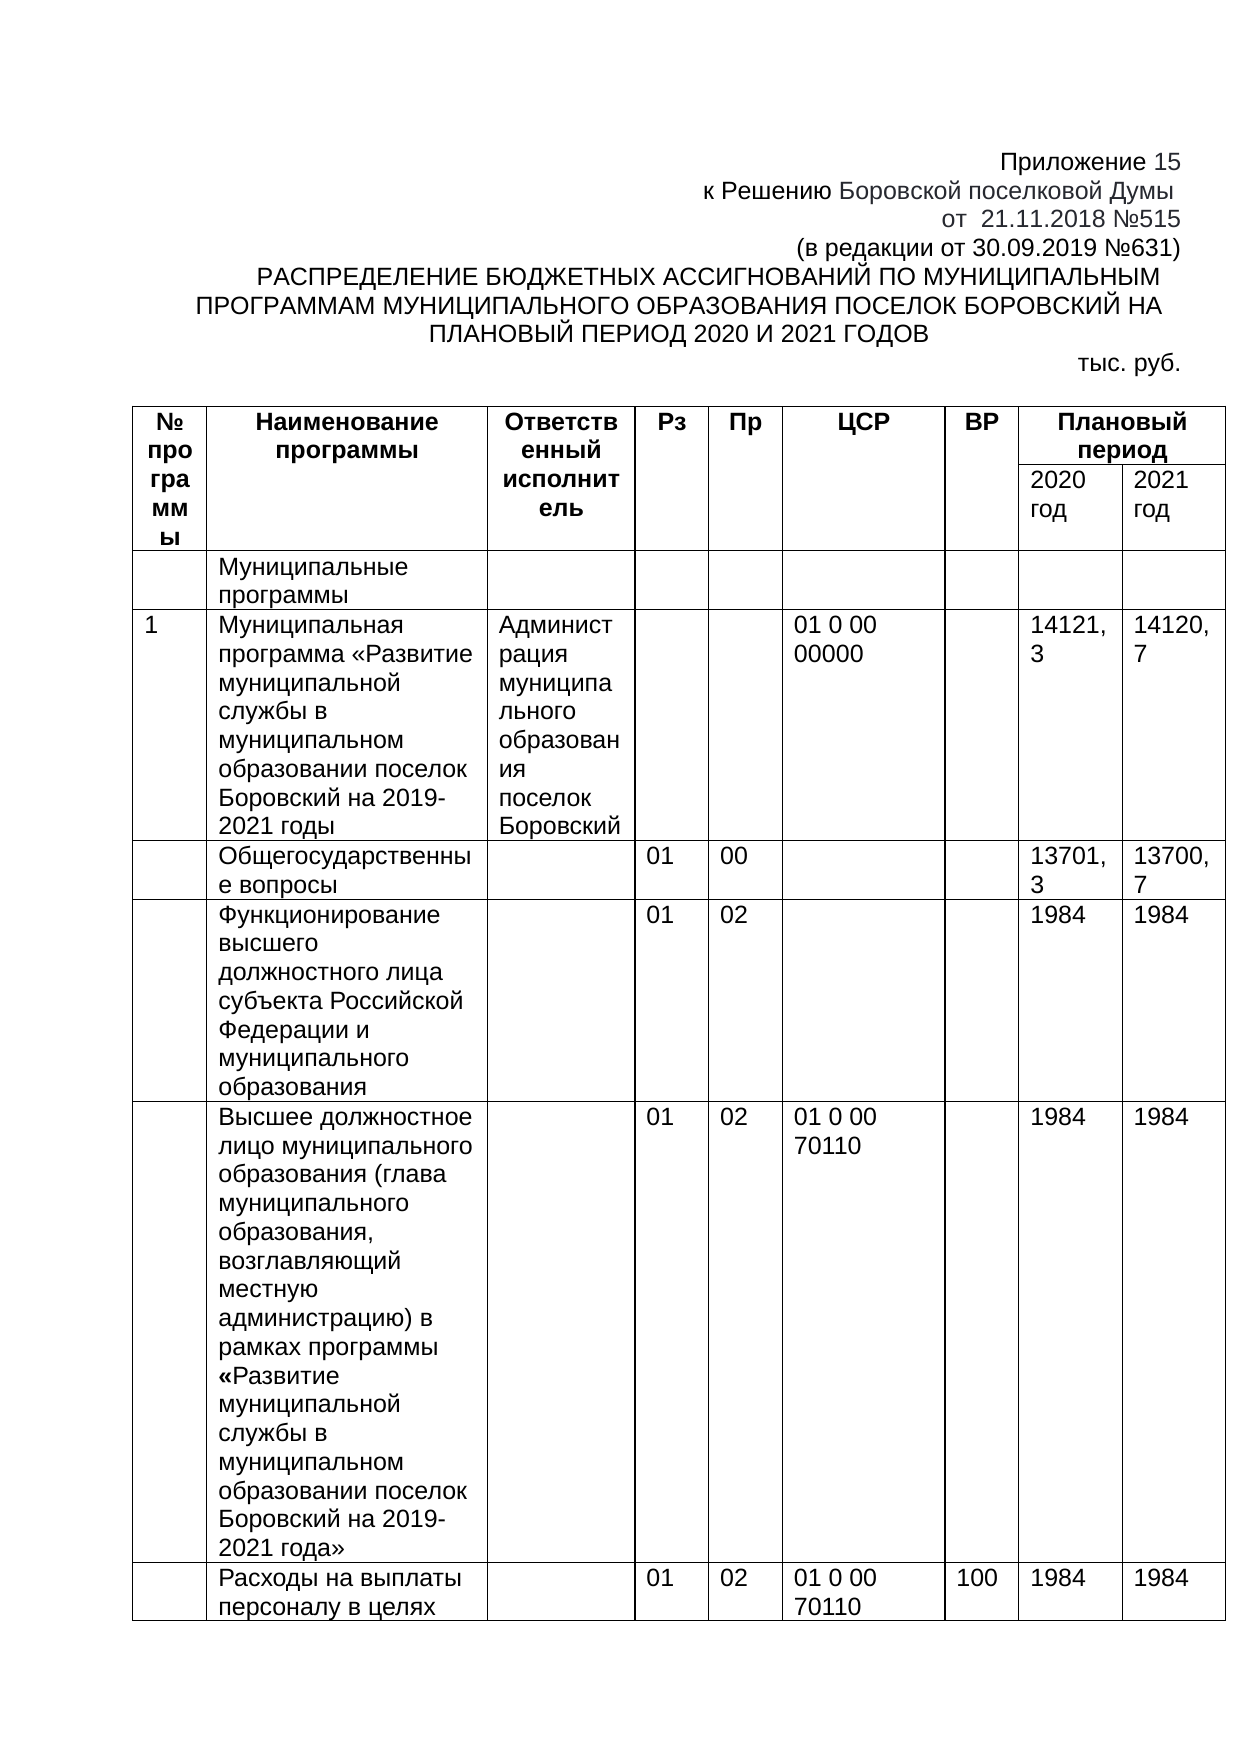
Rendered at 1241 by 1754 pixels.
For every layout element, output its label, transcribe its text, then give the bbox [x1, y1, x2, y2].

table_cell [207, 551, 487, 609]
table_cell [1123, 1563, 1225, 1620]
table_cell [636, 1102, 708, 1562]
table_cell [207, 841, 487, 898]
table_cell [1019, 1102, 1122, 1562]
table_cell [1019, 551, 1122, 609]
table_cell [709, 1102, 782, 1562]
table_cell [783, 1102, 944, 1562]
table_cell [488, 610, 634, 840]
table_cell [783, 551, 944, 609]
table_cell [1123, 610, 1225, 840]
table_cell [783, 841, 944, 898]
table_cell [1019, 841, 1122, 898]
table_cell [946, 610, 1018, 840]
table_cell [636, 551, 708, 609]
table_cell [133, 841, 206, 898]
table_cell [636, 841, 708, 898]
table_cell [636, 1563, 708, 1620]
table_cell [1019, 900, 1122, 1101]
text Приложение 15 к Решению Боровской поселковой Думы от 21.11.2018 №515 [177, 147, 1181, 233]
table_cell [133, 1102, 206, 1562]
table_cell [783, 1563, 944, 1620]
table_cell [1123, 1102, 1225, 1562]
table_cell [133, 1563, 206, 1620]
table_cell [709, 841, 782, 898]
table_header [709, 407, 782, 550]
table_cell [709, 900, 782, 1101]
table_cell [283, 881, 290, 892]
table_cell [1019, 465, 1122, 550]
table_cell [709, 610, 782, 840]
text РАСПРЕДЕЛЕНИЕ БЮДЖЕТНЫХ АССИГНОВАНИЙ ПО МУНИЦИПАЛЬНЫМ ПРОГРАММАМ МУНИЦИПАЛЬНОГО ОБРАЗОВАНИЯ ПОСЕЛОК БОРОВСКИЙ НА ПЛАНОВЫЙ ПЕРИОД 2020 И 2021 ГОДОВ [177, 262, 1181, 348]
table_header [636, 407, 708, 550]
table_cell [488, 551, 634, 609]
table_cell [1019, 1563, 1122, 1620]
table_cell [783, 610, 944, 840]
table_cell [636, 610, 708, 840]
text (в редакции от 30.09.2019 №631) [177, 233, 1181, 262]
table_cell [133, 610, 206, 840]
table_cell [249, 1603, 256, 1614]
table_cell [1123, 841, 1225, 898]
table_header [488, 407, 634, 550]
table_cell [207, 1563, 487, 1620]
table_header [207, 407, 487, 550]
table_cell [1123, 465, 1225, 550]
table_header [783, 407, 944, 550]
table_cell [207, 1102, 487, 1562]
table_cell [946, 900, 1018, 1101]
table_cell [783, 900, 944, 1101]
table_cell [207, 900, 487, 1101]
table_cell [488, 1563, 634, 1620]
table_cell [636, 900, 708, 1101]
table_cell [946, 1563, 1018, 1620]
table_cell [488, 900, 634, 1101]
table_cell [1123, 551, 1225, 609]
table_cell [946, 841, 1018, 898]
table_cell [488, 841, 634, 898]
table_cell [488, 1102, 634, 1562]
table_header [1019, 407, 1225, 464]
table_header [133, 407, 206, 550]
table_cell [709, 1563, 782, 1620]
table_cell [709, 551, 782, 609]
text тыс. руб. [177, 348, 1181, 377]
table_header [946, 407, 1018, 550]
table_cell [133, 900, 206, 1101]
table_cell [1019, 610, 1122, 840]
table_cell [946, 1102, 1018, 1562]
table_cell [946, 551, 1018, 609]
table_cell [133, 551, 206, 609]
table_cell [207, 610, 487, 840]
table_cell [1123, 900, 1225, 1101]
